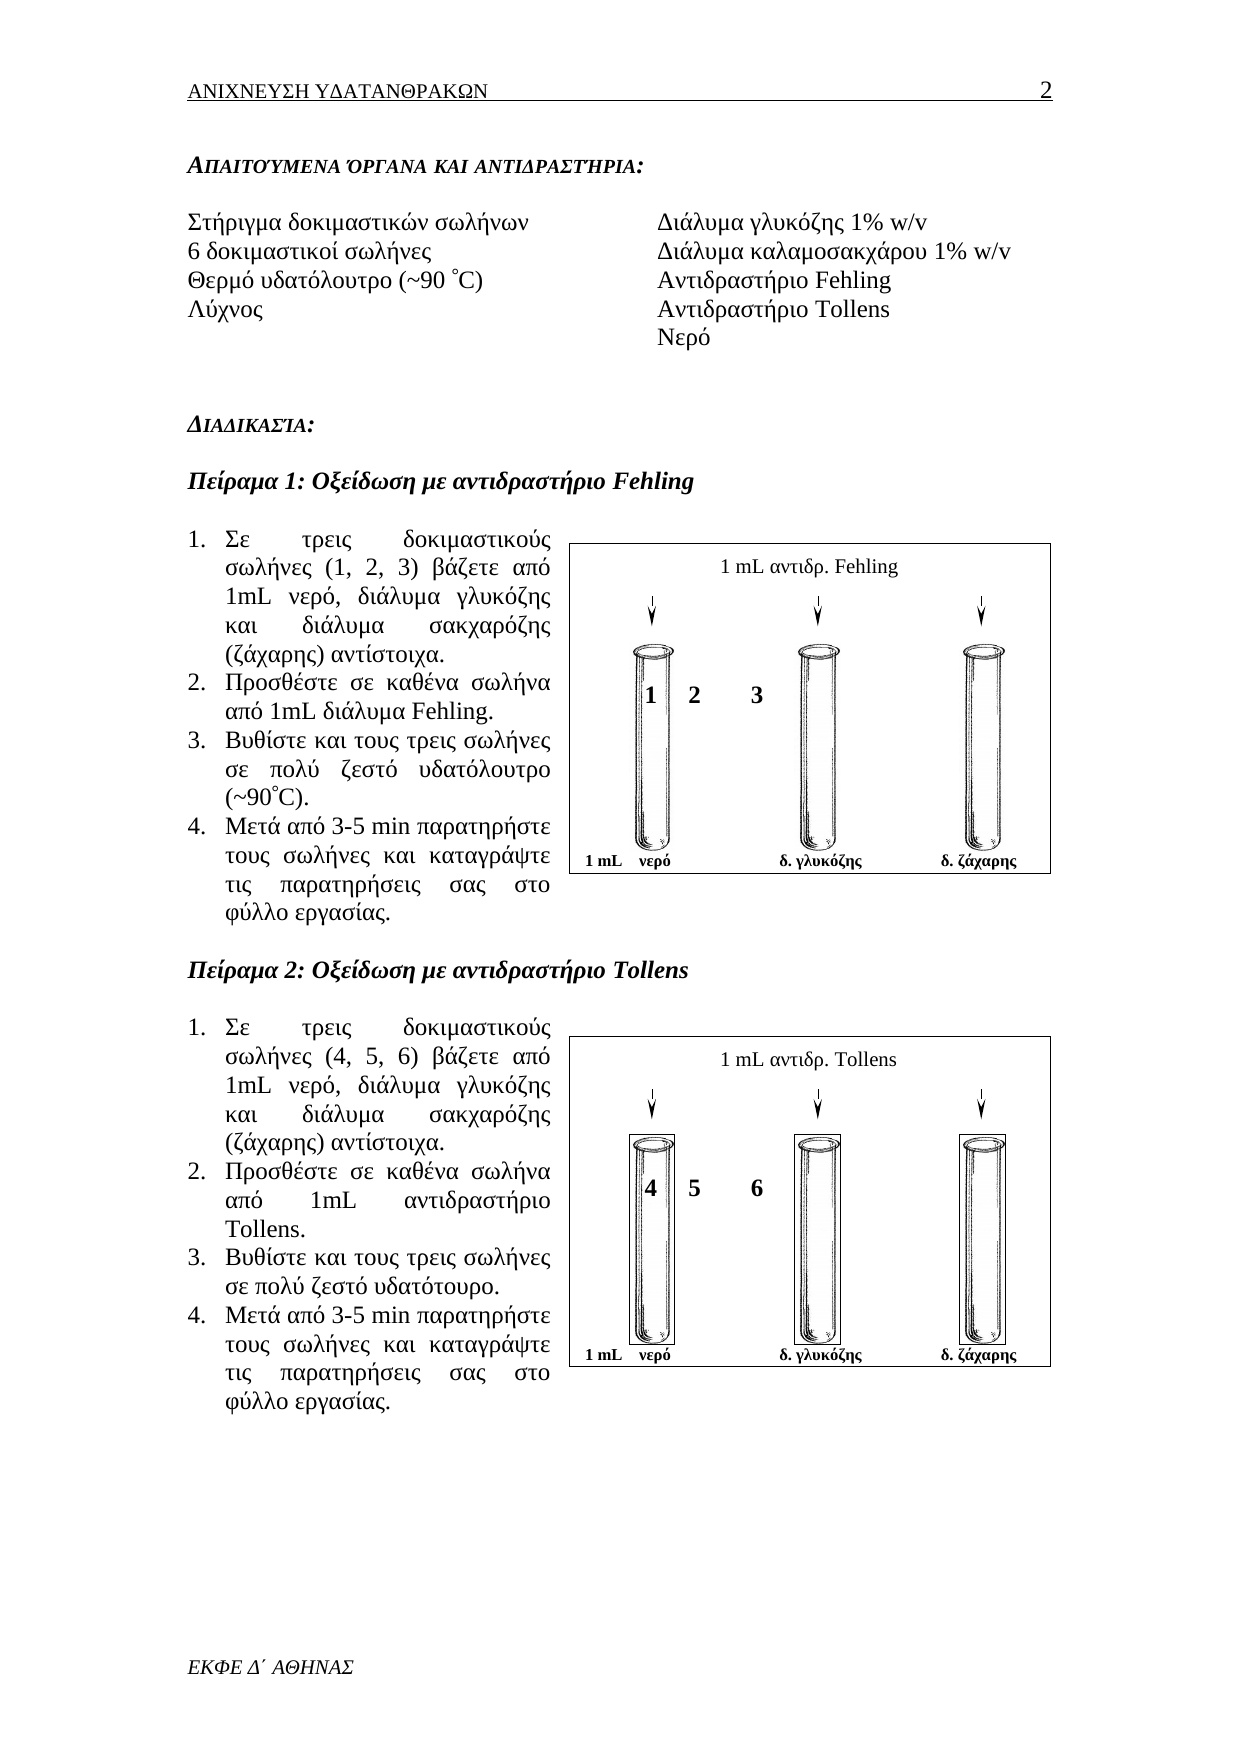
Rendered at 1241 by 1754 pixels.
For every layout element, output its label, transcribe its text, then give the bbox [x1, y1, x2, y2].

list Βυθίστε και τους τρεις σωλήνες σε πολύ ζεστό υδατότουρο. [187, 1242, 1053, 1300]
text Απαιτούμενα όργανα και αντιδραστήρια: [187, 150, 1053, 179]
list Μετά από 3-5 min παρατηρήστε τους σωλήνες και καταγράψτε τις παρατηρήσεις σας στο φύλλο εργασίας. [187, 811, 1053, 926]
subtitle Διαδικασία: [187, 409, 1053, 437]
text Πείραμα 1: Οξείδωση με αντιδραστήριο Fehling [187, 466, 1053, 495]
list Μετά από 3-5 min παρατηρήστε τους σωλήνες και καταγράψτε τις παρατηρήσεις σας στο φύλλο εργασίας. [187, 1300, 1053, 1415]
list Προσθέστε σε καθένα σωλήνα από 1mL διάλυμα Fehling. [187, 667, 1053, 725]
text Στήριγμα δοκιμαστικών σωλήνων [187, 207, 583, 236]
text Διάλυμα καλαμοσακχάρου 1% w/v [657, 236, 1053, 265]
text Λύχνος [187, 294, 583, 322]
text Αντιδραστήριο Fehling [657, 265, 1053, 294]
text Πείραμα 2: Οξείδωση με αντιδραστήριο Tollens [187, 955, 1053, 984]
list Σε τρεις δοκιμαστικούς σωλήνες (1, 2, 3) βάζετε από 1mL νερό, διάλυμα γλυκόζης και διάλυμα σακχαρόζης (ζάχαρης) αντίστοιχα. [187, 524, 1053, 667]
list Προσθέστε σε καθένα σωλήνα από 1mL αντιδραστήριο Tollens. [187, 1156, 1053, 1242]
text 6 δοκιμαστικοί σωλήνες [187, 236, 583, 265]
text Διάλυμα γλυκόζης 1% w/v [657, 207, 1053, 236]
list Βυθίστε και τους τρεις σωλήνες σε πολύ ζεστό υδατόλουτρο (~90C). [187, 725, 1053, 811]
text Θερμό υδατόλουτρο (~90 C) [187, 265, 583, 294]
list Σε τρεις δοκιμαστικούς σωλήνες (4, 5, 6) βάζετε από 1mL νερό, διάλυμα γλυκόζης και διάλυμα σακχαρόζης (ζάχαρης) αντίστοιχα. [187, 1012, 1053, 1156]
text Νερό [657, 322, 1053, 351]
text Αντιδραστήριο Tollens [657, 294, 1053, 322]
